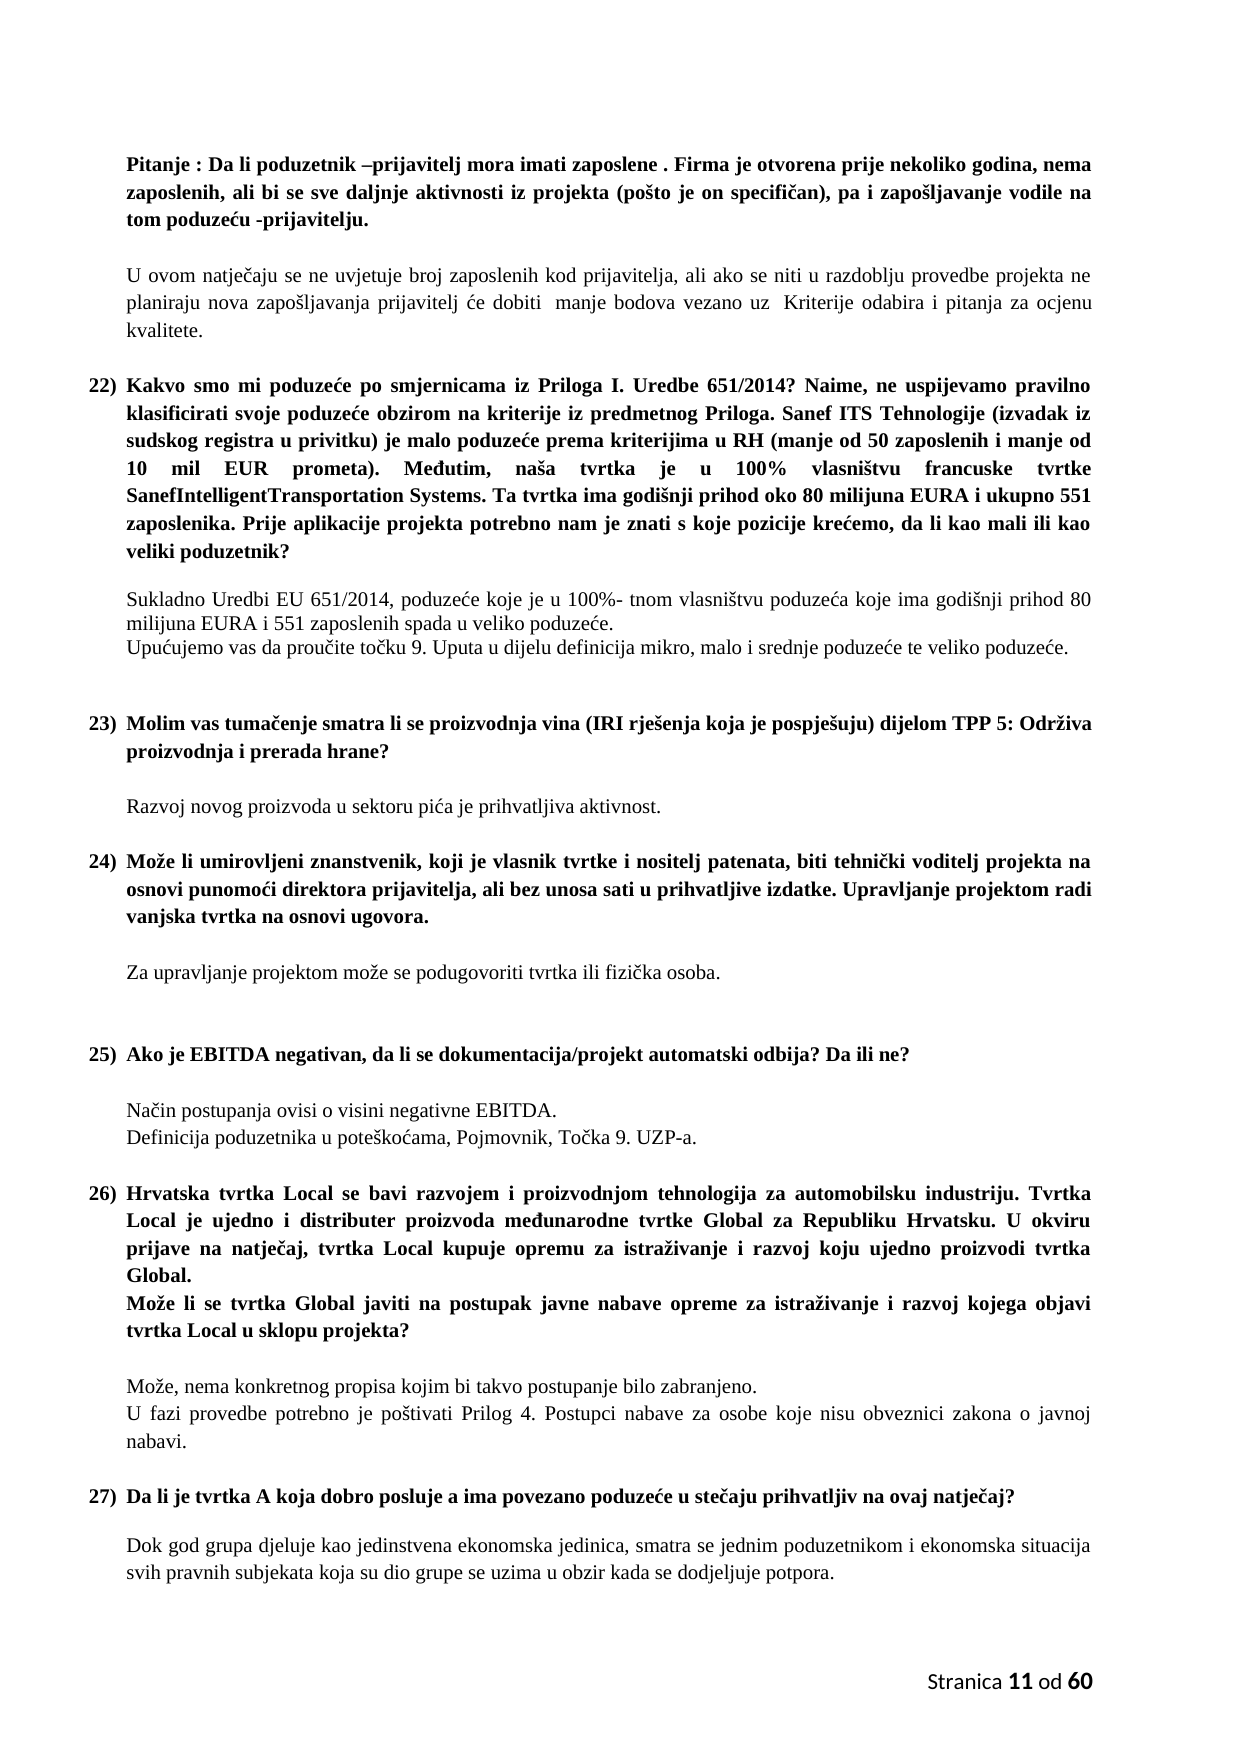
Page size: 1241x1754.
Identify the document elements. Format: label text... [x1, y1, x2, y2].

list Definicija poduzetnika u poteškoćama, Pojmovnik, Točka 9. UZP-a. [126, 1125, 1093, 1149]
list U ovom natječaju se ne uvjetuje broj zaposlenih kod prijavitelja, ali ako se niti u razdoblju provedbe projekta ne planiraju nova zapošljavanja prijavitelj će dobiti manje bodova vezano uz Kriterije odabira i pitanja za ocjenu kvalitete. [126, 262, 1093, 342]
list Razvoj novog proizvoda u sektoru pića je prihvatljiva aktivnost. [126, 794, 1093, 818]
list Pitanje : Da li poduzetnik –prijavitelj mora imati zaposlene . Firma je otvorena prije nekoliko godina, nema zaposlenih, ali bi se sve daljnje aktivnosti iz projekta (pošto je on specifičan), pa i zapošljavanje vodile na tom poduzeću -prijavitelju. [126, 152, 1093, 231]
text Upućujemo vas da proučite točku 9. Uputa u dijelu definicija mikro, malo i srednje poduzeće te veliko poduzeće. [126, 635, 1093, 659]
list Hrvatska tvrtka Local se bavi razvojem i proizvodnjom tehnologija za automobilsku industriju. Tvrtka Local je ujedno i distributer proizvoda međunarodne tvrtke Global za Republiku Hrvatsku. U okviru prijave na natječaj, tvrtka Local kupuje opremu za istraživanje i razvoj koju ujedno proizvodi tvrtka Global. [89, 1180, 1093, 1287]
text Dok god grupa djeluje kao jedinstvena ekonomska jedinica, smatra se jednim poduzetnikom i ekonomska situacija svih pravnih subjekata koja su dio grupe se uzima u obzir kada se dodjeljuje potpora. [126, 1532, 1093, 1584]
list Molim vas tumačenje smatra li se proizvodnja vina (IRI rješenja koja je pospješuju) dijelom TPP 5: Održiva proizvodnja i prerada hrane? [89, 711, 1093, 763]
list Način postupanja ovisi o visini negativne EBITDA. [126, 1098, 1093, 1122]
list Može li umirovljeni znanstvenik, koji je vlasnik tvrtke i nositelj patenata, biti tehnički voditelj projekta na osnovi punomoći direktora prijavitelja, ali bez unosa sati u prihvatljive izdatke. Upravljanje projektom radi vanjska tvrtka na osnovi ugovora. [89, 849, 1093, 928]
list Da li je tvrtka A koja dobro posluje a ima povezano poduzeće u stečaju prihvatljiv na ovaj natječaj? [89, 1484, 1093, 1508]
text Sukladno Uredbi EU 651/2014, poduzeće koje je u 100%- tnom vlasništvu poduzeća koje ima godišnji prihod 80 milijuna EURA i 551 zaposlenih spada u veliko poduzeće. [126, 587, 1093, 635]
list Može, nema konkretnog propisa kojim bi takvo postupanje bilo zabranjeno. [126, 1374, 1093, 1398]
list Može li se tvrtka Global javiti na postupak javne nabave opreme za istraživanje i razvoj kojega objavi tvrtka Local u sklopu projekta? [126, 1291, 1093, 1342]
list Ako je EBITDA negativan, da li se dokumentacija/projekt automatski odbija? Da ili ne? [89, 1042, 1093, 1066]
list Kakvo smo mi poduzeće po smjernicama iz Priloga I. Uredbe 651/2014? Naime, ne uspijevamo pravilno klasificirati svoje poduzeće obzirom na kriterije iz predmetnog Priloga. Sanef ITS Tehnologije (izvadak iz sudskog registra u privitku) je malo poduzeće prema kriterijima u RH (manje od 50 zaposlenih i manje od 10 mil EUR prometa). Međutim, naša tvrtka je u 100% vlasništvu francuske tvrtke SanefIntelligentTransportation Systems. Ta tvrtka ima godišnji prihod oko 80 milijuna EURA i ukupno 551 zaposlenika. Prije aplikacije projekta potrebno nam je znati s koje pozicije krećemo, da li kao mali ili kao veliki poduzetnik? [89, 373, 1093, 563]
list Za upravljanje projektom može se podugovoriti tvrtka ili fizička osoba. [126, 959, 1093, 984]
list U fazi provedbe potrebno je poštivati Prilog 4. Postupci nabave za osobe koje nisu obveznici zakona o javnoj nabavi. [126, 1401, 1093, 1453]
